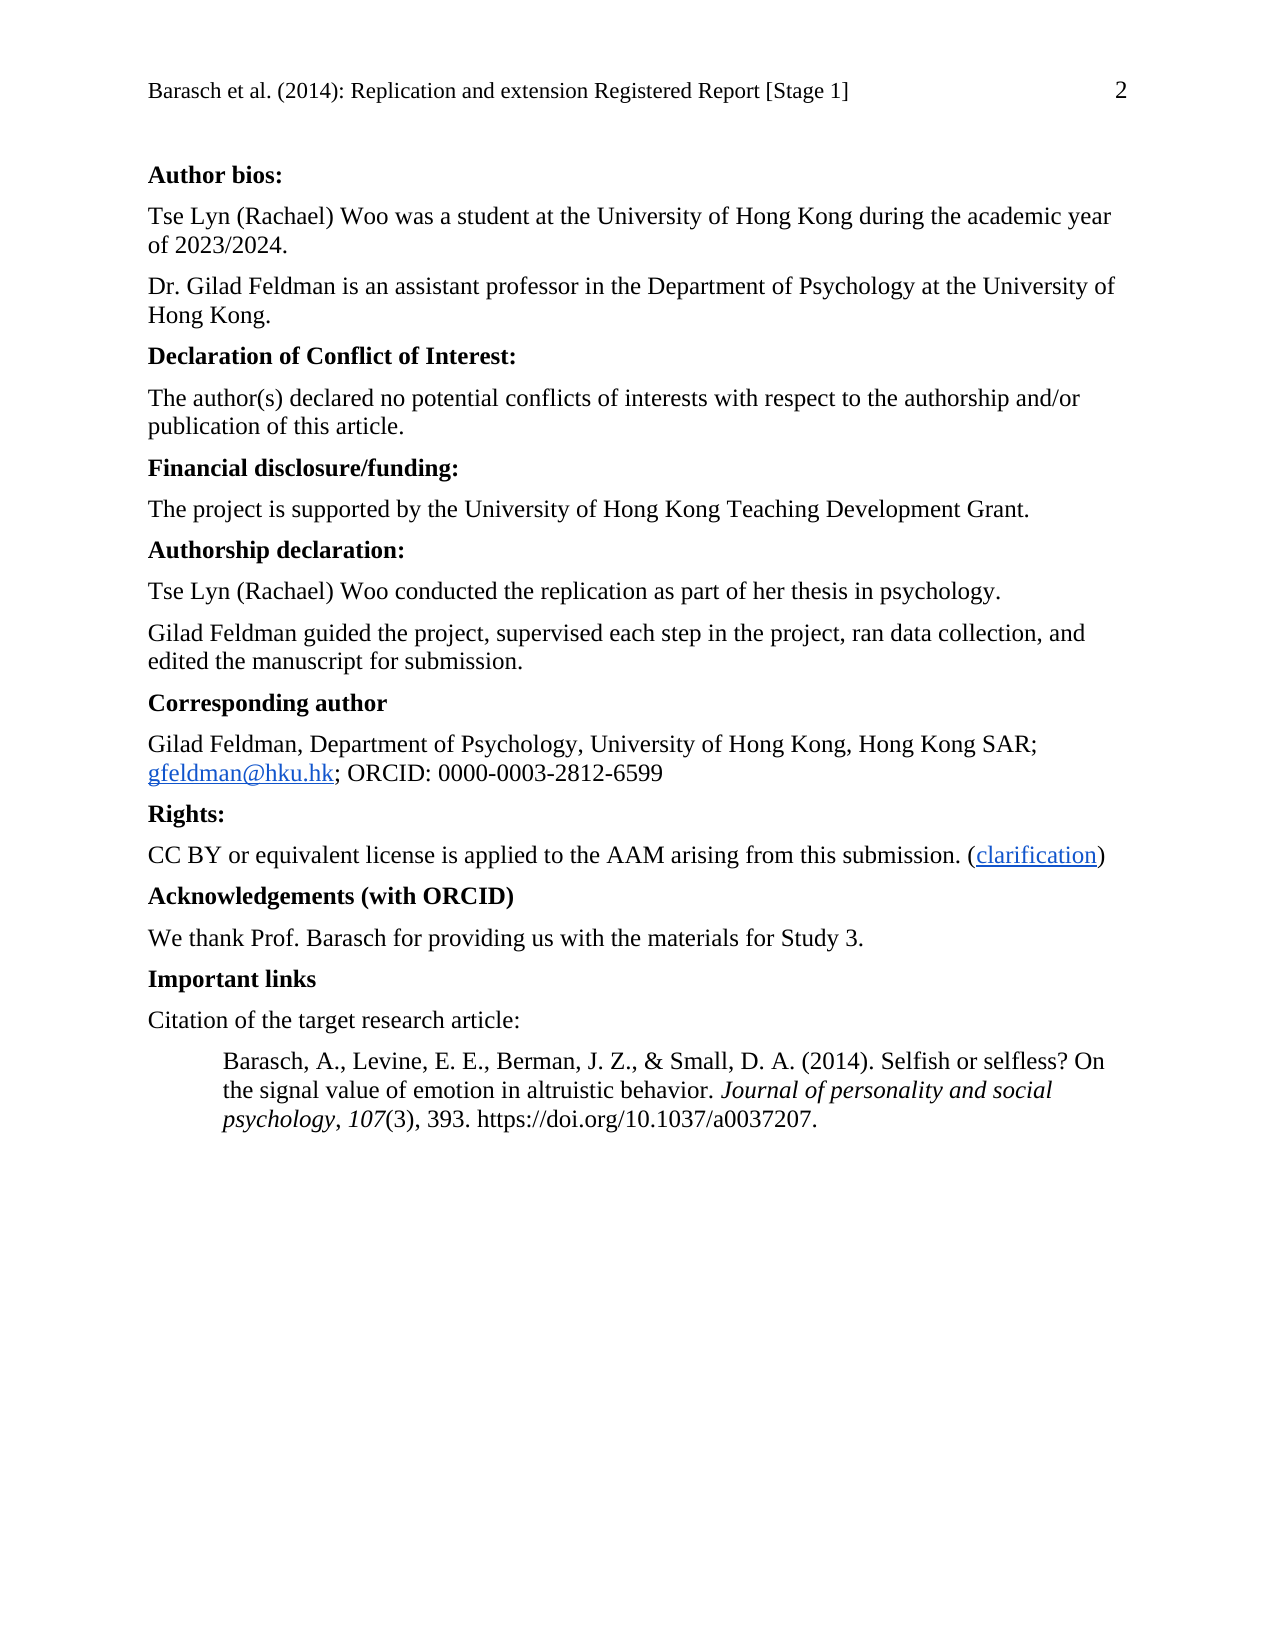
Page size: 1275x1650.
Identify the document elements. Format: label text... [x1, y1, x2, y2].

text Tse Lyn (Rachael) Woo conducted the replication as part of her thesis in psychology. [148, 576, 1127, 605]
subtitle Corresponding author [148, 688, 1127, 716]
text Tse Lyn (Rachael) Woo was a student at the University of Hong Kong during the academic year of 2023/2024. [148, 201, 1127, 259]
text Important links [148, 964, 1127, 993]
text Gilad Feldman guided the project, supervised each step in the project, ran data collection, and edited the manuscript for submission. [148, 618, 1127, 675]
text The author(s) declared no potential conflicts of interests with respect to the authorship and/or publication of this article. [148, 383, 1127, 440]
subtitle Author bios: [148, 160, 1127, 189]
text Barasch, A., Levine, E. E., Berman, J. Z., & Small, D. A. (2014). Selfish or selfless? On the signal value of emotion in altruistic behavior. Journal of personality and social psychology, 107(3), 393. https://doi.org/10.1037/a0037207. [223, 1046, 1127, 1133]
text Dr. Gilad Feldman is an assistant professor in the Department of Psychology at the University of Hong Kong. [148, 271, 1127, 329]
subtitle Acknowledgements (with ORCID) [148, 881, 1127, 910]
text We thank Prof. Barasch for providing us with the materials for Study 3. [148, 923, 1127, 951]
text Citation of the target research article: [148, 1005, 1127, 1034]
subtitle Declaration of Conflict of Interest: [148, 341, 1127, 370]
text The project is supported by the University of Hong Kong Teaching Development Grant. [148, 494, 1127, 523]
subtitle Rights: [148, 799, 1127, 828]
subtitle Authorship declaration: [148, 535, 1127, 564]
text Gilad Feldman, Department of Psychology, University of Hong Kong, Hong Kong SAR; gfeldman@hku.hk; ORCID: 0000-0003-2812-6599 [148, 729, 1127, 786]
text CC BY or equivalent license is applied to the AAM arising from this submission. (clarification) [148, 840, 1127, 869]
subtitle Financial disclosure/funding: [148, 453, 1127, 481]
